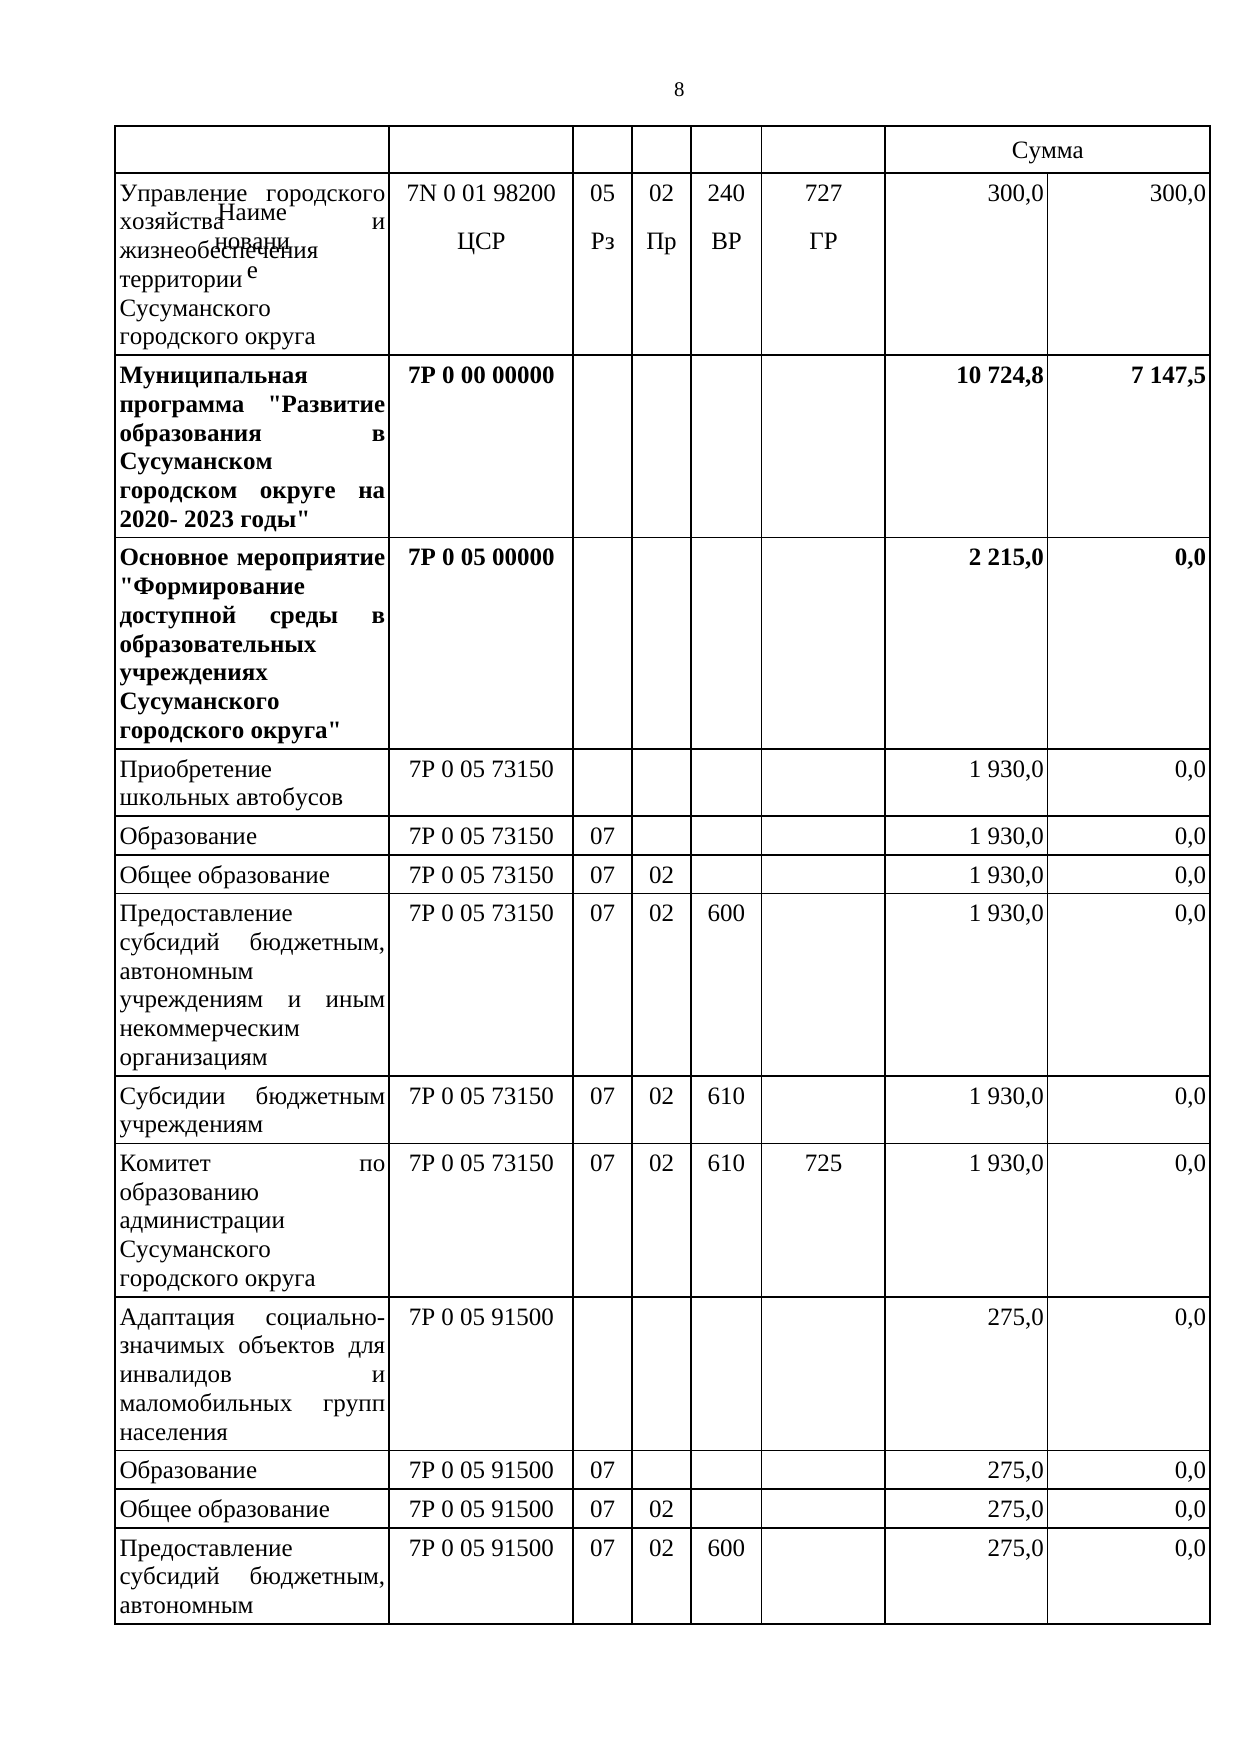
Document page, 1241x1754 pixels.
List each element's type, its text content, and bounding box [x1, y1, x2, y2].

table_cell Комитет по образованию администрации Сусуманского городского округа [116, 1144, 388, 1296]
table_cell 727 [762, 174, 884, 354]
table_cell 7P 0 00 00000 [390, 356, 572, 537]
table_cell [692, 356, 761, 537]
table_cell 725 [762, 1144, 884, 1296]
table_cell 7N 0 01 98200 [390, 174, 572, 354]
table_cell [692, 1451, 761, 1488]
table_cell 7P 0 05 91500 [390, 1490, 572, 1527]
table_cell 610 [692, 1077, 761, 1142]
table_cell [574, 1298, 631, 1450]
table_cell Управление городского хозяйства и жизнеобеспечения территории Сусуманского городского округа [116, 174, 388, 354]
table_cell 07 [574, 1529, 631, 1623]
table_cell 610 [692, 1144, 761, 1296]
table_cell 0,0 [1048, 1298, 1209, 1450]
table_cell [762, 538, 884, 748]
table_cell 02 [633, 174, 690, 354]
table_header [574, 127, 631, 172]
table_cell [762, 750, 884, 815]
table_header [116, 127, 388, 172]
table_cell [762, 1077, 884, 1142]
table_cell Приобретение школьных автобусов [116, 750, 388, 815]
table_cell 07 [574, 856, 631, 893]
table_cell 7P 0 05 73150 [390, 750, 572, 815]
table_cell 300,0 [1048, 174, 1209, 354]
table_cell 7P 0 05 91500 [390, 1529, 572, 1623]
table_cell [762, 856, 884, 893]
table_cell 07 [574, 817, 631, 854]
table_cell 0,0 [1048, 538, 1209, 748]
table_cell 7P 0 05 00000 [390, 538, 572, 748]
table_cell 7P 0 05 91500 [390, 1451, 572, 1488]
table_cell [574, 356, 631, 537]
table_cell 1 930,0 [886, 817, 1047, 854]
table_cell 600 [692, 1529, 761, 1623]
table_cell 0,0 [1048, 750, 1209, 815]
table_cell 02 [633, 1077, 690, 1142]
table_header [633, 127, 690, 172]
table_cell 02 [633, 1144, 690, 1296]
table_cell Субсидии бюджетным учреждениям [116, 1077, 388, 1142]
table_cell [633, 1451, 690, 1488]
table_cell [633, 750, 690, 815]
table_cell 275,0 [886, 1529, 1047, 1623]
table_cell [762, 1298, 884, 1450]
table_header [886, 127, 1209, 172]
table_cell 275,0 [886, 1451, 1047, 1488]
table_cell [692, 856, 761, 893]
table_cell 7P 0 05 73150 [390, 894, 572, 1075]
table_cell Общее образование [116, 856, 388, 893]
table_cell [692, 817, 761, 854]
table_cell [762, 894, 884, 1075]
table_cell 2 215,0 [886, 538, 1047, 748]
table_cell 240 [692, 174, 761, 354]
table_cell [692, 750, 761, 815]
table_cell [762, 1490, 884, 1527]
table_cell 600 [692, 894, 761, 1075]
table_cell 7P 0 05 73150 [390, 1077, 572, 1142]
table_cell 1 930,0 [886, 1077, 1047, 1142]
table_cell Общее образование [116, 1490, 388, 1527]
table_cell 0,0 [1048, 1451, 1209, 1488]
table_cell [762, 1451, 884, 1488]
table_cell 300,0 [886, 174, 1047, 354]
table_cell 0,0 [1048, 1077, 1209, 1142]
table_cell [633, 538, 690, 748]
table_cell 02 [633, 894, 690, 1075]
table_cell [633, 1298, 690, 1450]
table_cell 0,0 [1048, 1529, 1209, 1623]
table_cell 1 930,0 [886, 856, 1047, 893]
table_cell Адаптация социально- значимых объектов для инвалидов и маломобильных групп населения [116, 1298, 388, 1450]
table_cell 0,0 [1048, 1490, 1209, 1527]
table_cell [633, 356, 690, 537]
table_cell 0,0 [1048, 1144, 1209, 1296]
table_cell 7P 0 05 73150 [390, 1144, 572, 1296]
table_cell 1 930,0 [886, 894, 1047, 1075]
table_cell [116, 1529, 388, 1623]
table_header [762, 127, 884, 172]
table_cell 7 147,5 [1048, 356, 1209, 537]
table_cell Основное мероприятие "Формирование доступной среды в образовательных учреждениях Сусуманского городского округа" [116, 538, 388, 748]
table_cell [762, 356, 884, 537]
table_cell 02 [633, 1490, 690, 1527]
table_cell 10 724,8 [886, 356, 1047, 537]
table_cell Предоставление субсидий бюджетным, автономным учреждениям и иным некоммерческим организациям [116, 894, 388, 1075]
table_header [390, 127, 572, 172]
table_cell [692, 538, 761, 748]
table_cell 07 [574, 1490, 631, 1527]
table_cell 0,0 [1048, 894, 1209, 1075]
table_cell 0,0 [1048, 856, 1209, 893]
table_cell Образование [116, 1451, 388, 1488]
table_cell 02 [633, 856, 690, 893]
table_cell 07 [574, 1144, 631, 1296]
table_cell [692, 1298, 761, 1450]
table_cell [574, 538, 631, 748]
table_cell 7P 0 05 91500 [390, 1298, 572, 1450]
table_cell 02 [633, 1529, 690, 1623]
table_cell 1 930,0 [886, 1144, 1047, 1296]
table_cell [692, 1490, 761, 1527]
table_cell [574, 750, 631, 815]
table_cell Образование [116, 817, 388, 854]
table_cell 0,0 [1048, 817, 1209, 854]
table_cell 275,0 [886, 1298, 1047, 1450]
table_cell [762, 1529, 884, 1623]
table_cell 07 [574, 894, 631, 1075]
table_cell 1 930,0 [886, 750, 1047, 815]
table_header [692, 127, 761, 172]
table_cell 7P 0 05 73150 [390, 817, 572, 854]
table_cell 07 [574, 1077, 631, 1142]
table_cell [762, 817, 884, 854]
table_cell 275,0 [886, 1490, 1047, 1527]
table_cell 07 [574, 1451, 631, 1488]
table_cell [633, 817, 690, 854]
table_cell 05 [574, 174, 631, 354]
table_cell Муниципальная программа "Развитие образования в Сусуманском городском округе на 2020- 2023 годы" [116, 356, 388, 537]
table_cell 7P 0 05 73150 [390, 856, 572, 893]
